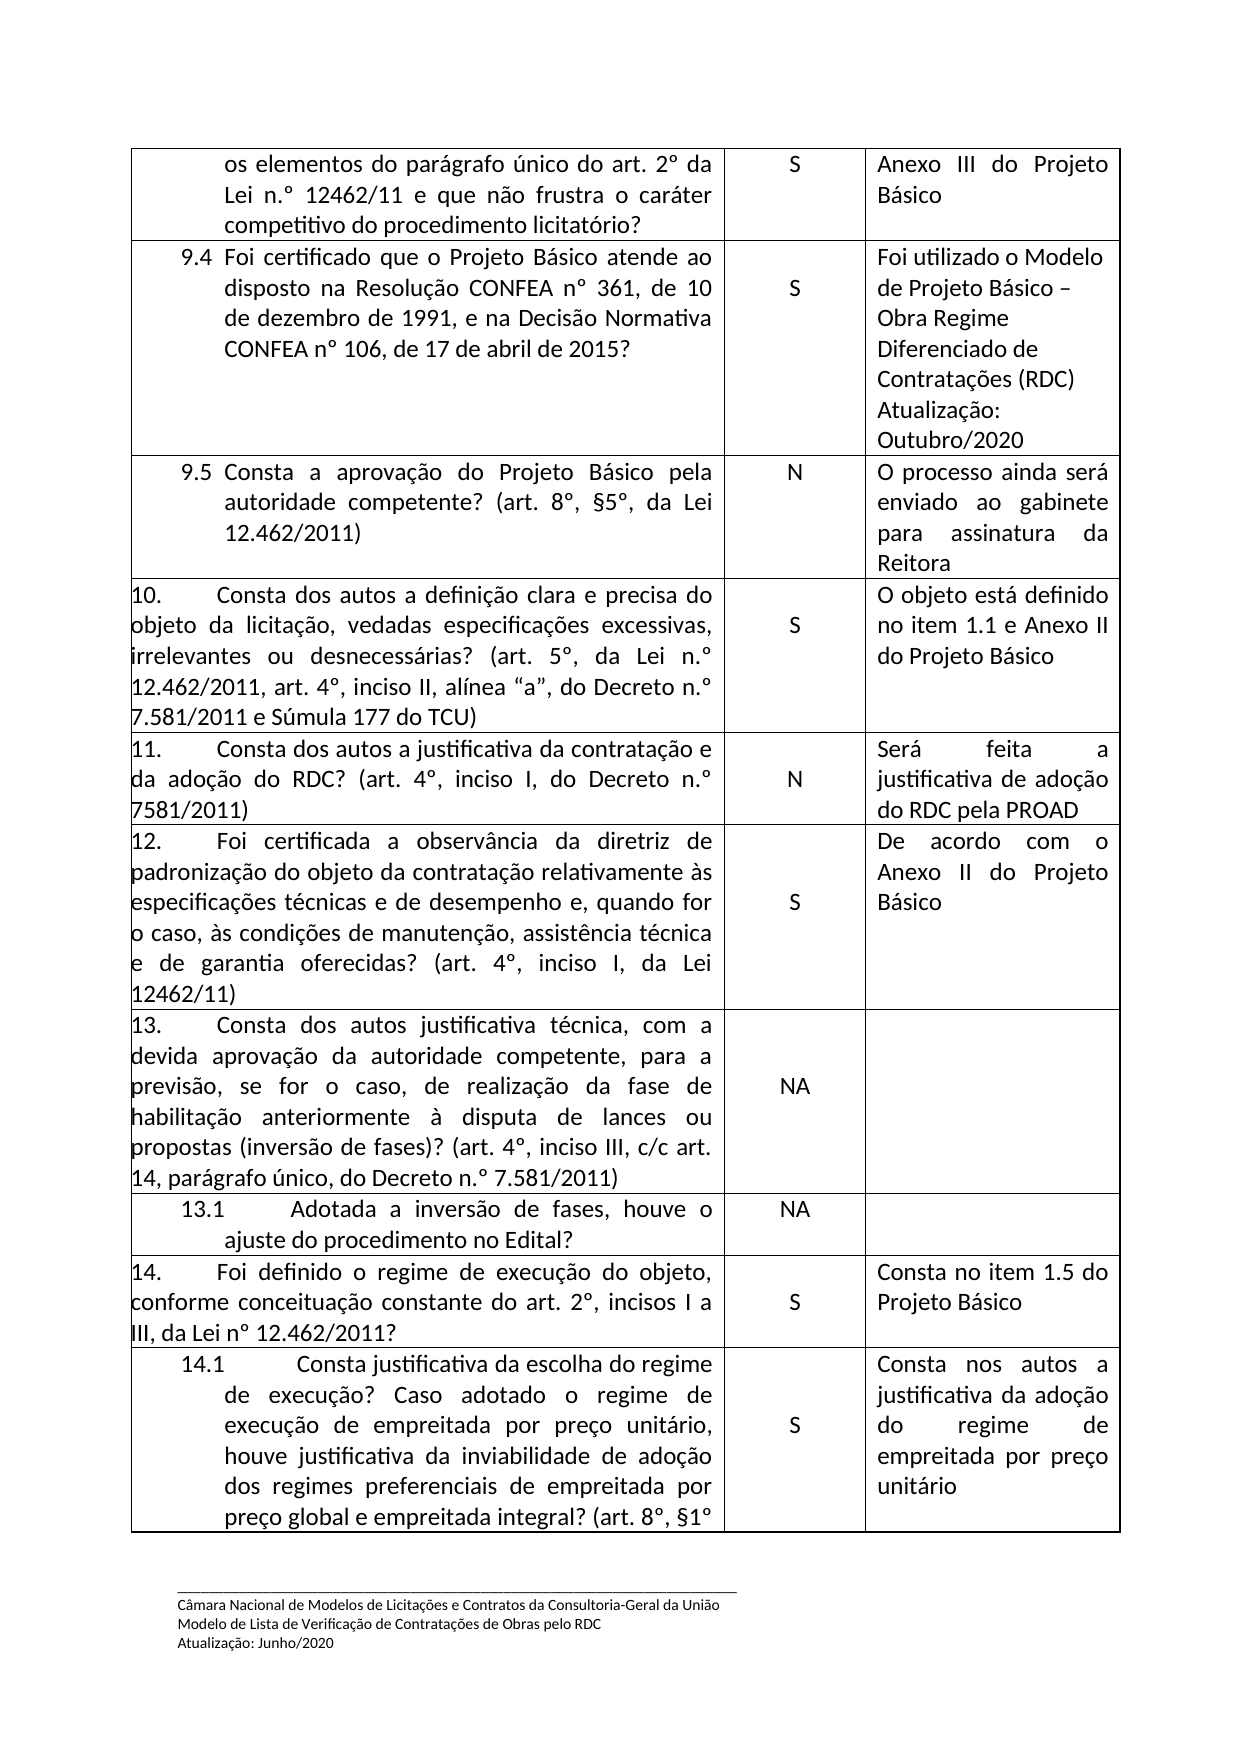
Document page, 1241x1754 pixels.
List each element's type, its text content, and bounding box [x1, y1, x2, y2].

table_cell Consta dos autos justificativa técnica, com a devida aprovação da autoridade competente, para a previsão, se for o caso, de realização da fase de habilitação anteriormente à disputa de lances ou propostas (inversão de fases)? (art. 4º, inciso III, c/c art. 14, parágrafo único, do Decreto n.º 7.581/2011) [132, 1010, 724, 1193]
table_cell [866, 1010, 1119, 1193]
table_cell Foi certificado que o Projeto Básico atende ao disposto na Resolução CONFEA nº 361, de 10 de dezembro de 1991, e na Decisão Normativa CONFEA nº 106, de 17 de abril de 2015? [132, 241, 724, 455]
table_cell S [725, 825, 865, 1008]
table_cell Consta dos autos a definição clara e precisa do objeto da licitação, vedadas especificações excessivas, irrelevantes ou desnecessárias? (art. 5º, da Lei n.º 12.462/2011, art. 4º, inciso II, alínea “a”, do Decreto n.º 7.581/2011 e Súmula 177 do TCU) [132, 579, 724, 732]
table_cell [132, 1348, 724, 1531]
table_cell S [725, 241, 865, 455]
table_cell NA [725, 1194, 865, 1255]
table_cell N [725, 733, 865, 824]
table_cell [866, 1348, 1119, 1531]
table_cell [866, 1194, 1119, 1255]
table_cell Foi certificada a observância da diretriz de padronização do objeto da contratação relativamente às especificações técnicas e de desempenho e, quando for o caso, às condições de manutenção, assistência técnica e de garantia oferecidas? (art. 4º, inciso I, da Lei 12462/11) [132, 825, 724, 1008]
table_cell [866, 149, 1119, 240]
table_cell Será feita a justificativa de adoção do RDC pela PROAD [866, 733, 1119, 824]
table_cell NA [725, 1010, 865, 1193]
table_cell O objeto está definido no item 1.1 e Anexo II do Projeto Básico [866, 579, 1119, 732]
table_cell Consta no item 1.5 do Projeto Básico [866, 1256, 1119, 1347]
table_cell S [725, 1256, 865, 1347]
table_cell Consta dos autos a justificativa da contratação e da adoção do RDC? (art. 4º, inciso I, do Decreto n.º 7581/2011) [132, 733, 724, 824]
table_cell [132, 149, 724, 240]
table_cell N [725, 456, 865, 578]
table_cell S [725, 1348, 865, 1531]
table_cell S [725, 579, 865, 732]
table_cell O processo ainda será enviado ao gabinete para assinatura da Reitora [866, 456, 1119, 578]
table_cell Foi definido o regime de execução do objeto, conforme conceituação constante do art. 2º, incisos I a III, da Lei nº 12.462/2011? [132, 1256, 724, 1347]
table_cell De acordo com o Anexo II do Projeto Básico [866, 825, 1119, 1008]
table_cell S [725, 149, 865, 240]
table_cell Adotada a inversão de fases, houve o ajuste do procedimento no Edital? [132, 1194, 724, 1255]
table_cell Foi utilizado o Modelo de Projeto Básico – Obra Regime Diferenciado de Contratações (RDC) Atualização: Outubro/2020 [866, 241, 1119, 455]
table_cell Consta a aprovação do Projeto Básico pela autoridade competente? (art. 8º, §5º, da Lei 12.462/2011) [132, 456, 724, 578]
